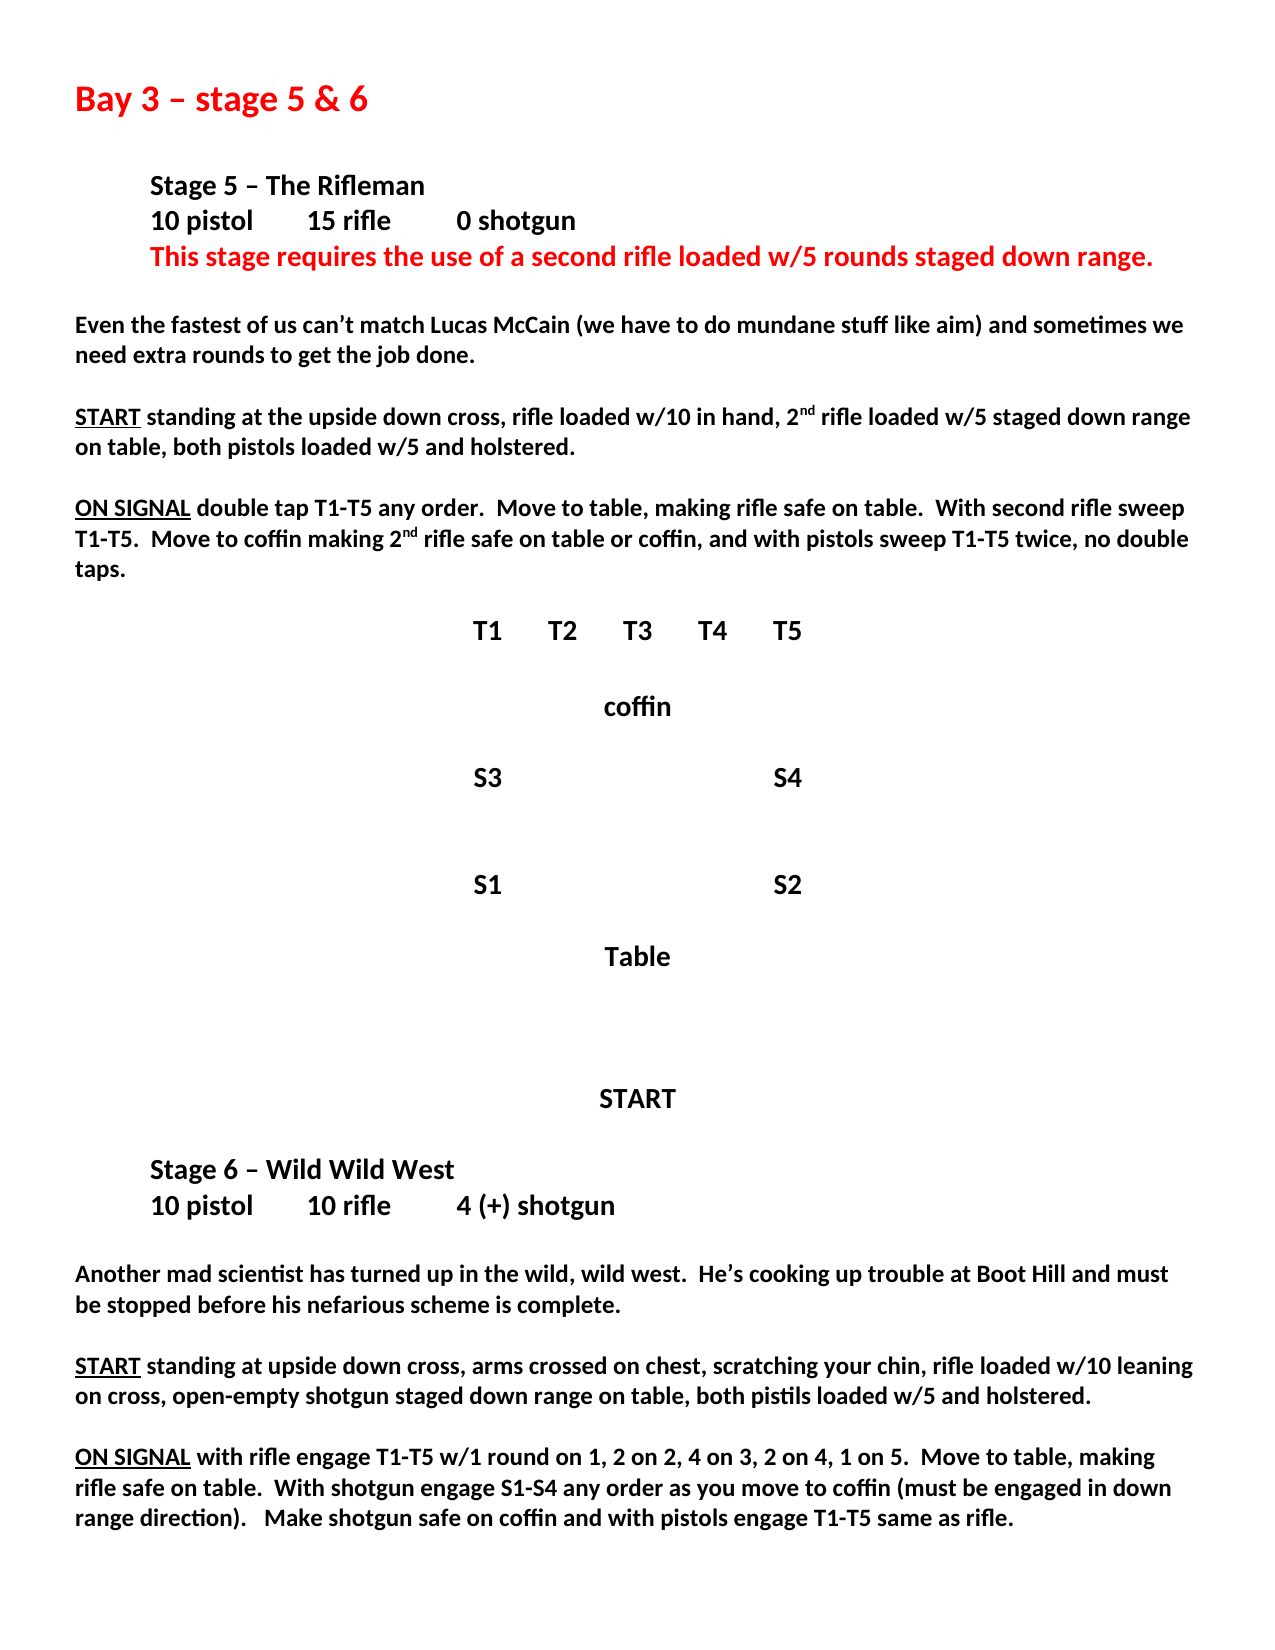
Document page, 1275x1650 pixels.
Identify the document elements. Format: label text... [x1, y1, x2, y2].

text ON SIGNAL double tap T1-T5 any order. Move to table, making rifle safe on table. With second rifle sweep T1-T5. Move to coffin making 2nd rifle safe on table or coffin, and with pistols sweep T1-T5 twice, no double taps. [75, 492, 1200, 584]
text Another mad scientist has turned up in the wild, wild west. He’s cooking up trouble at Boot Hill and must be stopped before his nefarious scheme is complete. [75, 1258, 1200, 1319]
text 10 pistol 15 rifle 0 shotgun [75, 202, 1200, 238]
text coffin [75, 688, 1200, 724]
text This stage requires the use of a second rifle loaded w/5 rounds staged down range. [75, 238, 1200, 273]
text S3 S4 [75, 759, 1200, 795]
text Stage 6 – Wild Wild West [75, 1151, 1200, 1187]
text Stage 5 – The Rifleman [75, 167, 1200, 202]
text START [75, 1080, 1200, 1116]
text START standing at the upside down cross, rifle loaded w/10 in hand, 2nd rifle loaded w/5 staged down range on table, both pistols loaded w/5 and holstered. [75, 401, 1200, 462]
text Even the fastest of us can’t match Lucas McCain (we have to do mundane stuff like aim) and sometimes we need extra rounds to get the job done. [75, 309, 1200, 370]
text Table [75, 938, 1200, 973]
text 10 pistol 10 rifle 4 (+) shotgun [75, 1187, 1200, 1223]
text T1 T2 T3 T4 T5 [75, 612, 1200, 647]
text ON SIGNAL with rifle engage T1-T5 w/1 round on 1, 2 on 2, 4 on 3, 2 on 4, 1 on 5. Move to table, making rifle safe on table. With shotgun engage S1-S4 any order as you move to coffin (must be engaged in down range direction). Make shotgun safe on coffin and with pistols engage T1-T5 same as rifle. [75, 1441, 1200, 1533]
text Bay 3 – stage 5 & 6 [75, 75, 1200, 121]
text START standing at upside down cross, arms crossed on chest, scratching your chin, rifle loaded w/10 leaning on cross, open-empty shotgun staged down range on table, both pistils loaded w/5 and holstered. [75, 1350, 1200, 1411]
text S1 S2 [75, 866, 1200, 902]
